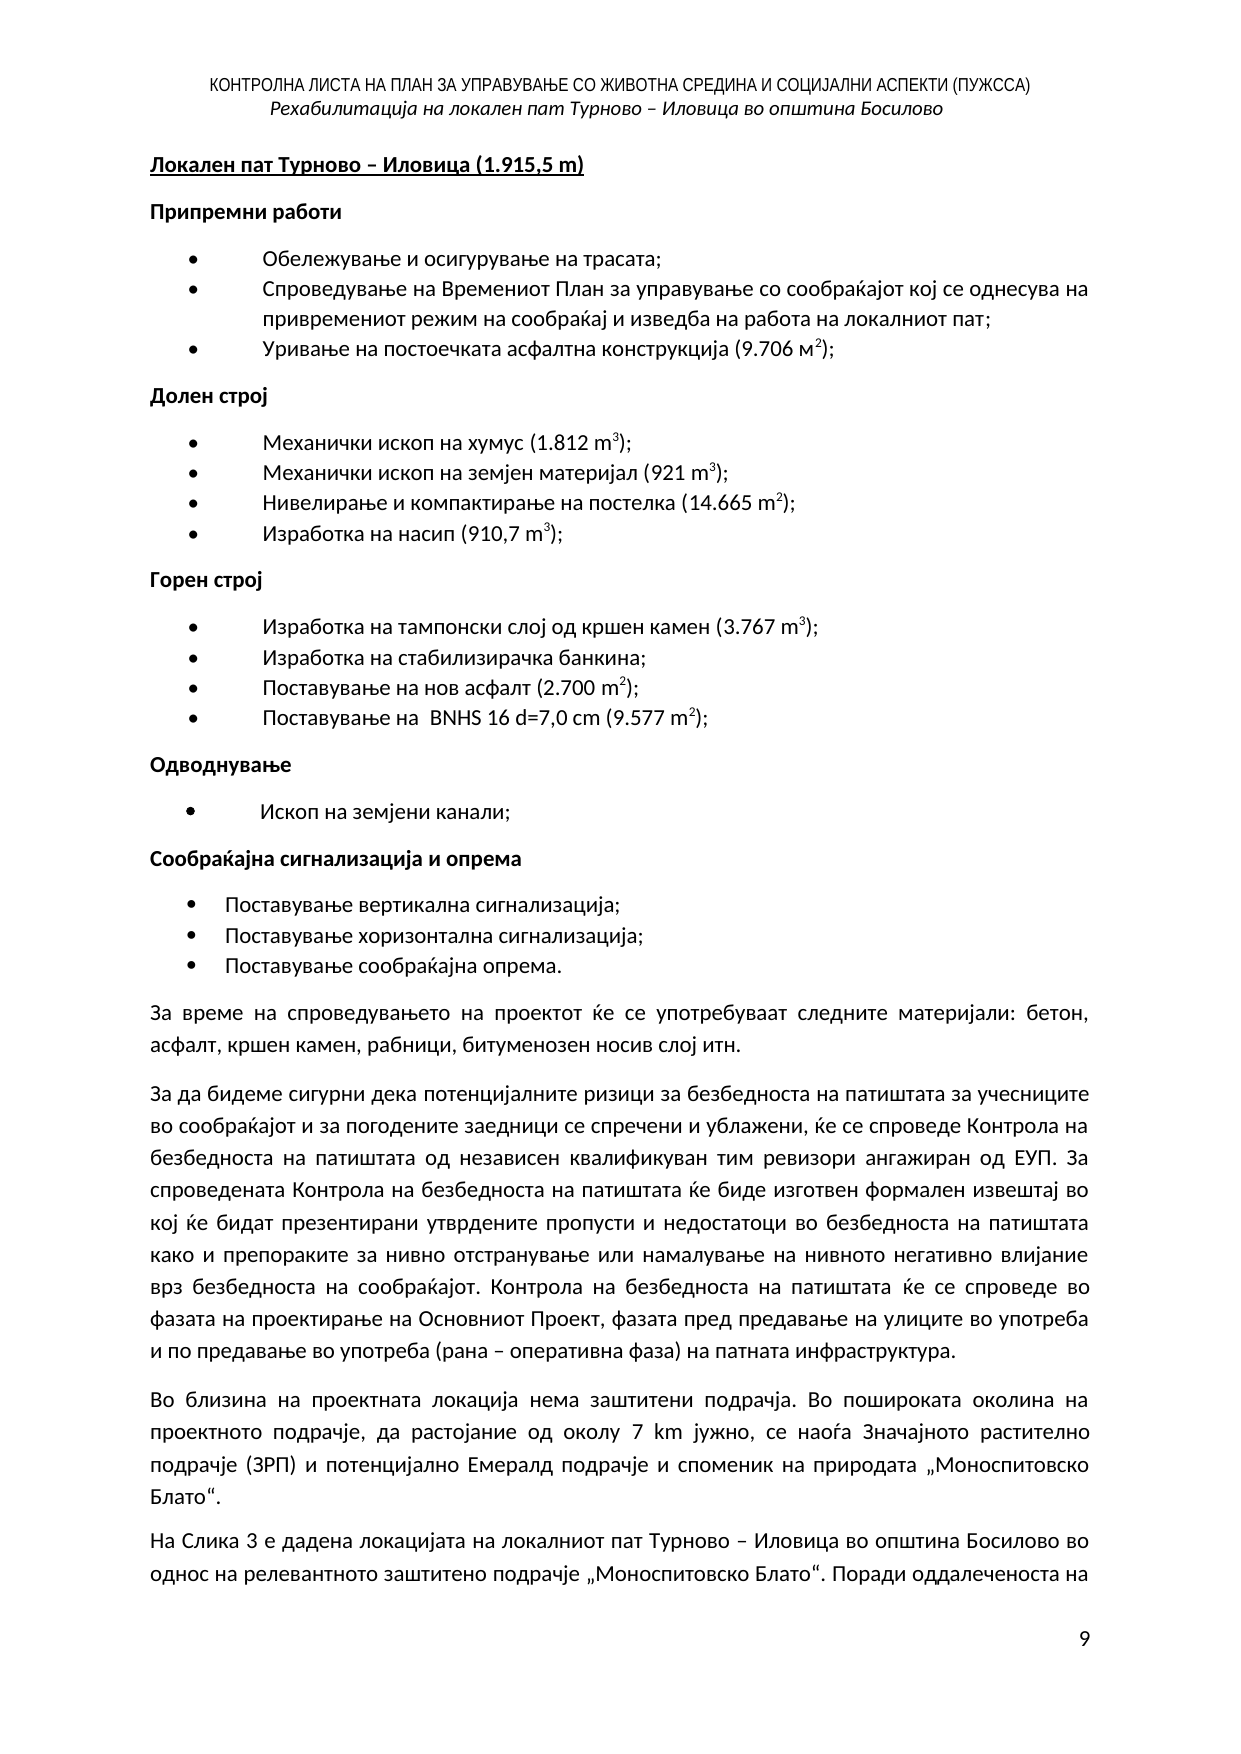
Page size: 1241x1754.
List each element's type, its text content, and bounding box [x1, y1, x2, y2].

list Ископ на земјени канали; [186, 797, 1090, 825]
text За време на спроведувањето на проектот ќе се употребуваат следните материјали: бетон, асфалт, кршен камен, рабници, битуменозен носив слој итн. [150, 998, 1090, 1058]
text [150, 1527, 1090, 1587]
list Спроведување на Времениот План за управување со сообраќајот кој се однесува на привремениот режим на сообраќај и изведба на работа на локалниот пат; [187, 274, 1090, 332]
text Припремни работи [150, 197, 1090, 225]
list Обележување и осигурување на трасата; [187, 244, 1090, 272]
list Поставување на нов асфалт (2.700 m2); [187, 673, 1090, 701]
list Уривање на постоечката асфалтна конструкција (9.706 м2); [187, 334, 1090, 362]
list Поставување вертикална сигнализација; [187, 891, 1090, 919]
text Во близина на проектната локација нема заштитени подрачја. Во пошироката околина на проектното подрачје, да растојание од околу 7 km јужно, се наоѓа Значајното растително подрачје (ЗРП) и потенцијално Емералд подрачје и споменик на природата „Моноспитовско Блато“. [150, 1385, 1090, 1510]
text Локален пат Турново – Иловица (1.915,5 m) [150, 150, 1090, 178]
list Механички ископ на хумус (1.812 m3); [187, 428, 1090, 456]
list Поставување на BNHS 16 d=7,0 cm (9.577 m2); [187, 703, 1090, 731]
list Нивелирање и компактирање на постелка (14.665 m2); [187, 488, 1090, 517]
list Механички ископ на земјен материјал (921 m3); [187, 458, 1090, 486]
list Изработка на тампонски слој од кршен камен (3.767 m3); [187, 612, 1090, 641]
text За да бидеме сигурни дека потенцијалните ризици за безбедноста на патиштата за учесниците во сообраќајот и за погодените заедници се спречени и ублажени, ќе се спроведе Контрола на безбедноста на патиштата од независен квалификуван тим ревизори ангажиран од ЕУП. За спроведената Контрола на безбедноста на патиштата ќе биде изготвен формален извештај во кој ќе бидат презентирани утврдените пропусти и недостатоци во безбедноста на патиштата како и препораките за нивно отстранување или намалување на нивното негативно влијание врз безбедноста на сообраќајот. Контрола на безбедноста на патиштата ќе се спроведе во фазата на проектирање на Основниот Проект, фазата пред предавање на улиците во употреба и по предавање во употреба (рана – оперативна фаза) на патната инфраструктура. [150, 1079, 1090, 1364]
text Одводнување [150, 750, 1090, 778]
list Поставување хоризонтална сигнализација; [187, 921, 1090, 949]
list Поставување сообраќајна опрема. [187, 951, 1090, 979]
text Сообраќајна сигнализација и опрема [150, 844, 1090, 872]
text Долен строј [150, 381, 1090, 409]
list Изработка на стабилизирачка банкина; [187, 643, 1090, 671]
text Горен строј [150, 566, 1090, 594]
list Изработка на насип (910,7 m3); [187, 519, 1090, 547]
